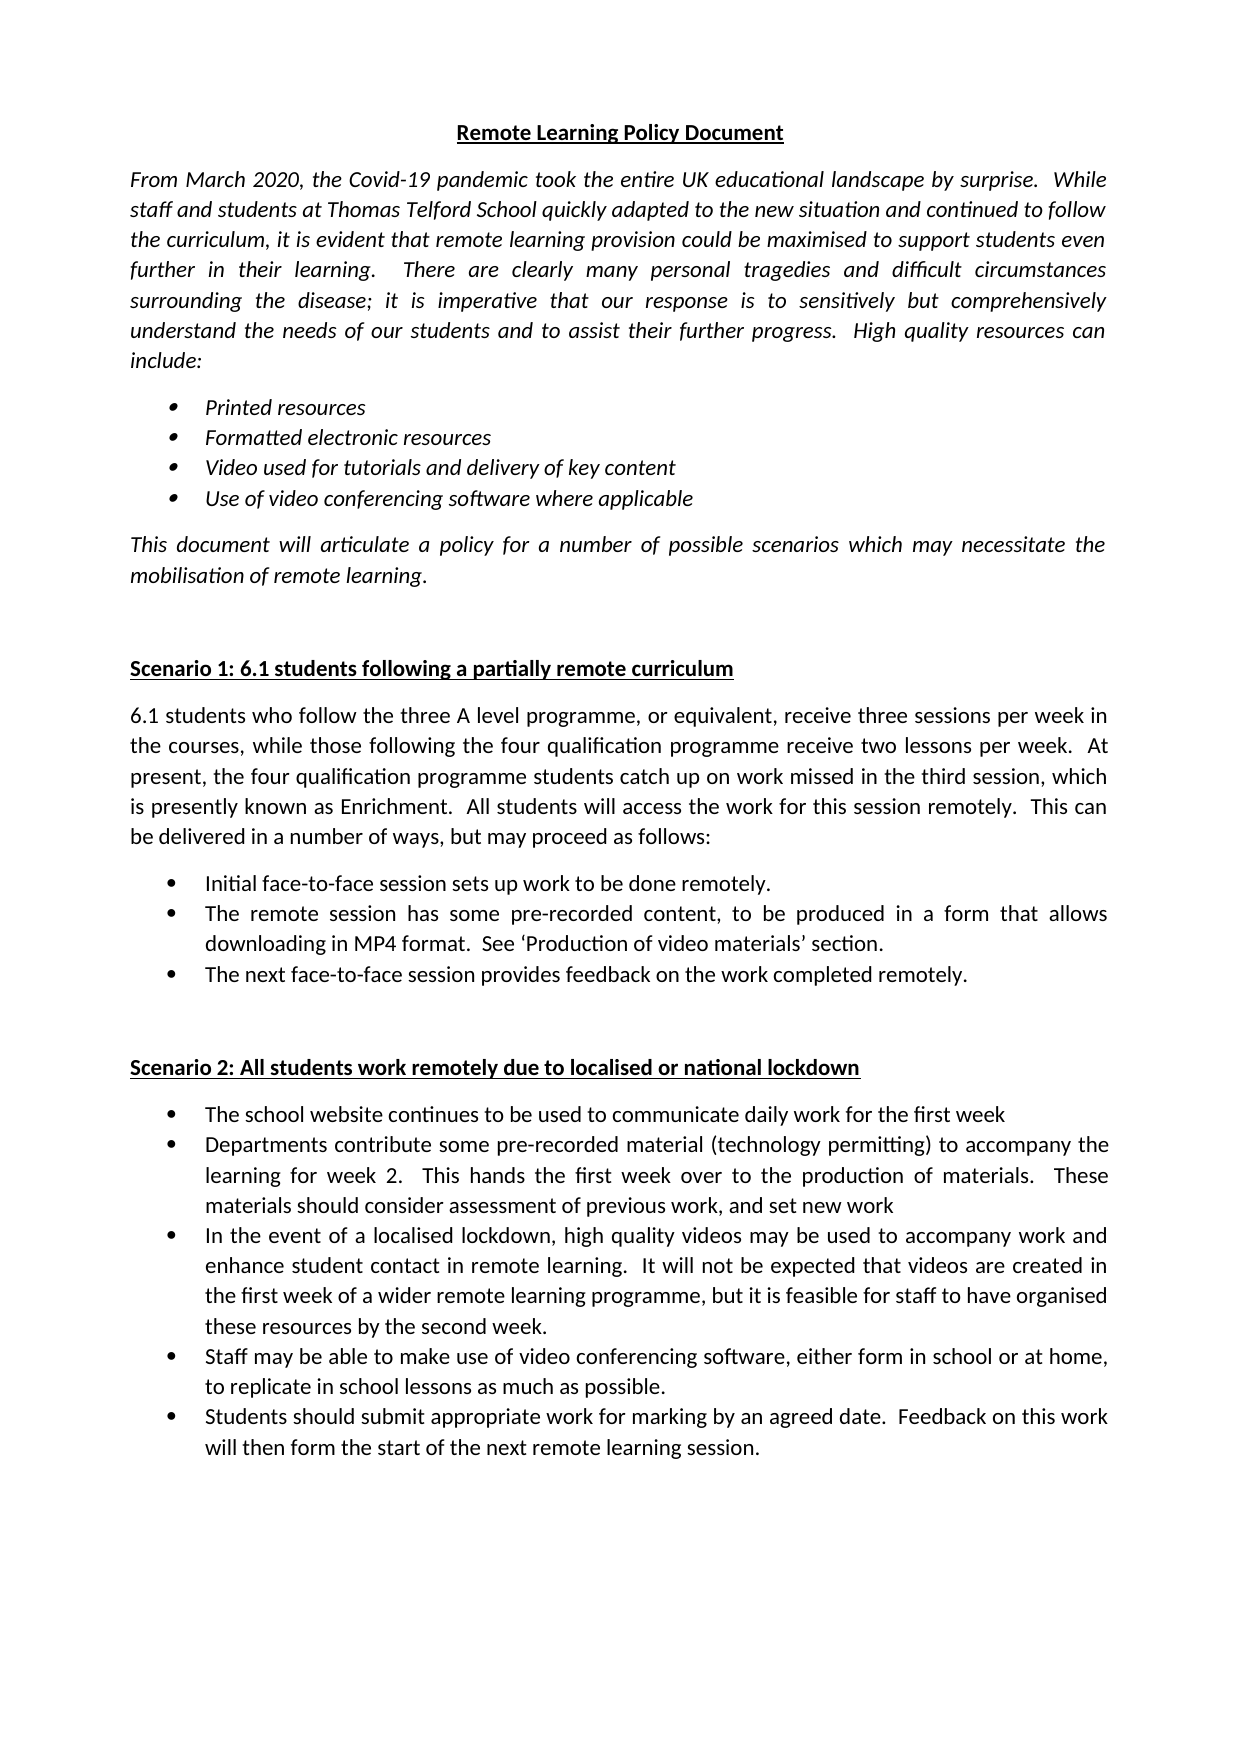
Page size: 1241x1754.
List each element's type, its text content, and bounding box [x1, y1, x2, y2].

text Scenario 2: All students work remotely due to localised or national lockdown [130, 1053, 1110, 1082]
text This document will articulate a policy for a number of possible scenarios which may necessitate the mobilisation of remote learning. [130, 531, 1110, 589]
list Video used for tutorials and delivery of key content [167, 453, 1110, 482]
list The school website continues to be used to communicate daily work for the first week [167, 1100, 1110, 1128]
text Remote Learning Policy Document [130, 118, 1110, 146]
list The remote session has some pre-recorded content, to be produced in a form that allows downloading in MP4 format. See ‘Production of video materials’ section. [167, 899, 1110, 958]
text 6.1 students who follow the three A level programme, or equivalent, receive three sessions per week in the courses, while those following the four qualification programme receive two lessons per week. At present, the four qualification programme students catch up on work missed in the third session, which is presently known as Enrichment. All students will access the work for this session remotely. This can be delivered in a number of ways, but may proceed as follows: [130, 701, 1110, 850]
list Staff may be able to make use of video conferencing software, either form in school or at home, to replicate in school lessons as much as possible. [167, 1342, 1110, 1400]
list In the event of a localised lockdown, high quality videos may be used to accompany work and enhance student contact in remote learning. It will not be expected that videos are created in the first week of a wider remote learning programme, but it is feasible for staff to have organised these resources by the second week. [167, 1221, 1110, 1340]
list Students should submit appropriate work for marking by an agreed date. Feedback on this work will then form the start of the next remote learning session. [167, 1402, 1110, 1461]
list Use of video conferencing software where applicable [167, 484, 1110, 512]
list The next face-to-face session provides feedback on the work completed remotely. [167, 960, 1110, 988]
list Initial face-to-face session sets up work to be done remotely. [167, 869, 1110, 897]
list Printed resources [167, 393, 1110, 421]
list Departments contribute some pre-recorded material (technology permitting) to accompany the learning for week 2. This hands the first week over to the production of materials. These materials should consider assessment of previous work, and set new work [167, 1131, 1110, 1219]
text Scenario 1: 6.1 students following a partially remote curriculum [130, 654, 1110, 683]
text From March 2020, the Covid-19 pandemic took the entire UK educational landscape by surprise. While staff and students at Thomas Telford School quickly adapted to the new situation and continued to follow the curriculum, it is evident that remote learning provision could be maximised to support students even further in their learning. There are clearly many personal tragedies and difficult circumstances surrounding the disease; it is imperative that our response is to sensitively but comprehensively understand the needs of our students and to assist their further progress. High quality resources can include: [130, 165, 1110, 374]
list Formatted electronic resources [167, 423, 1110, 451]
